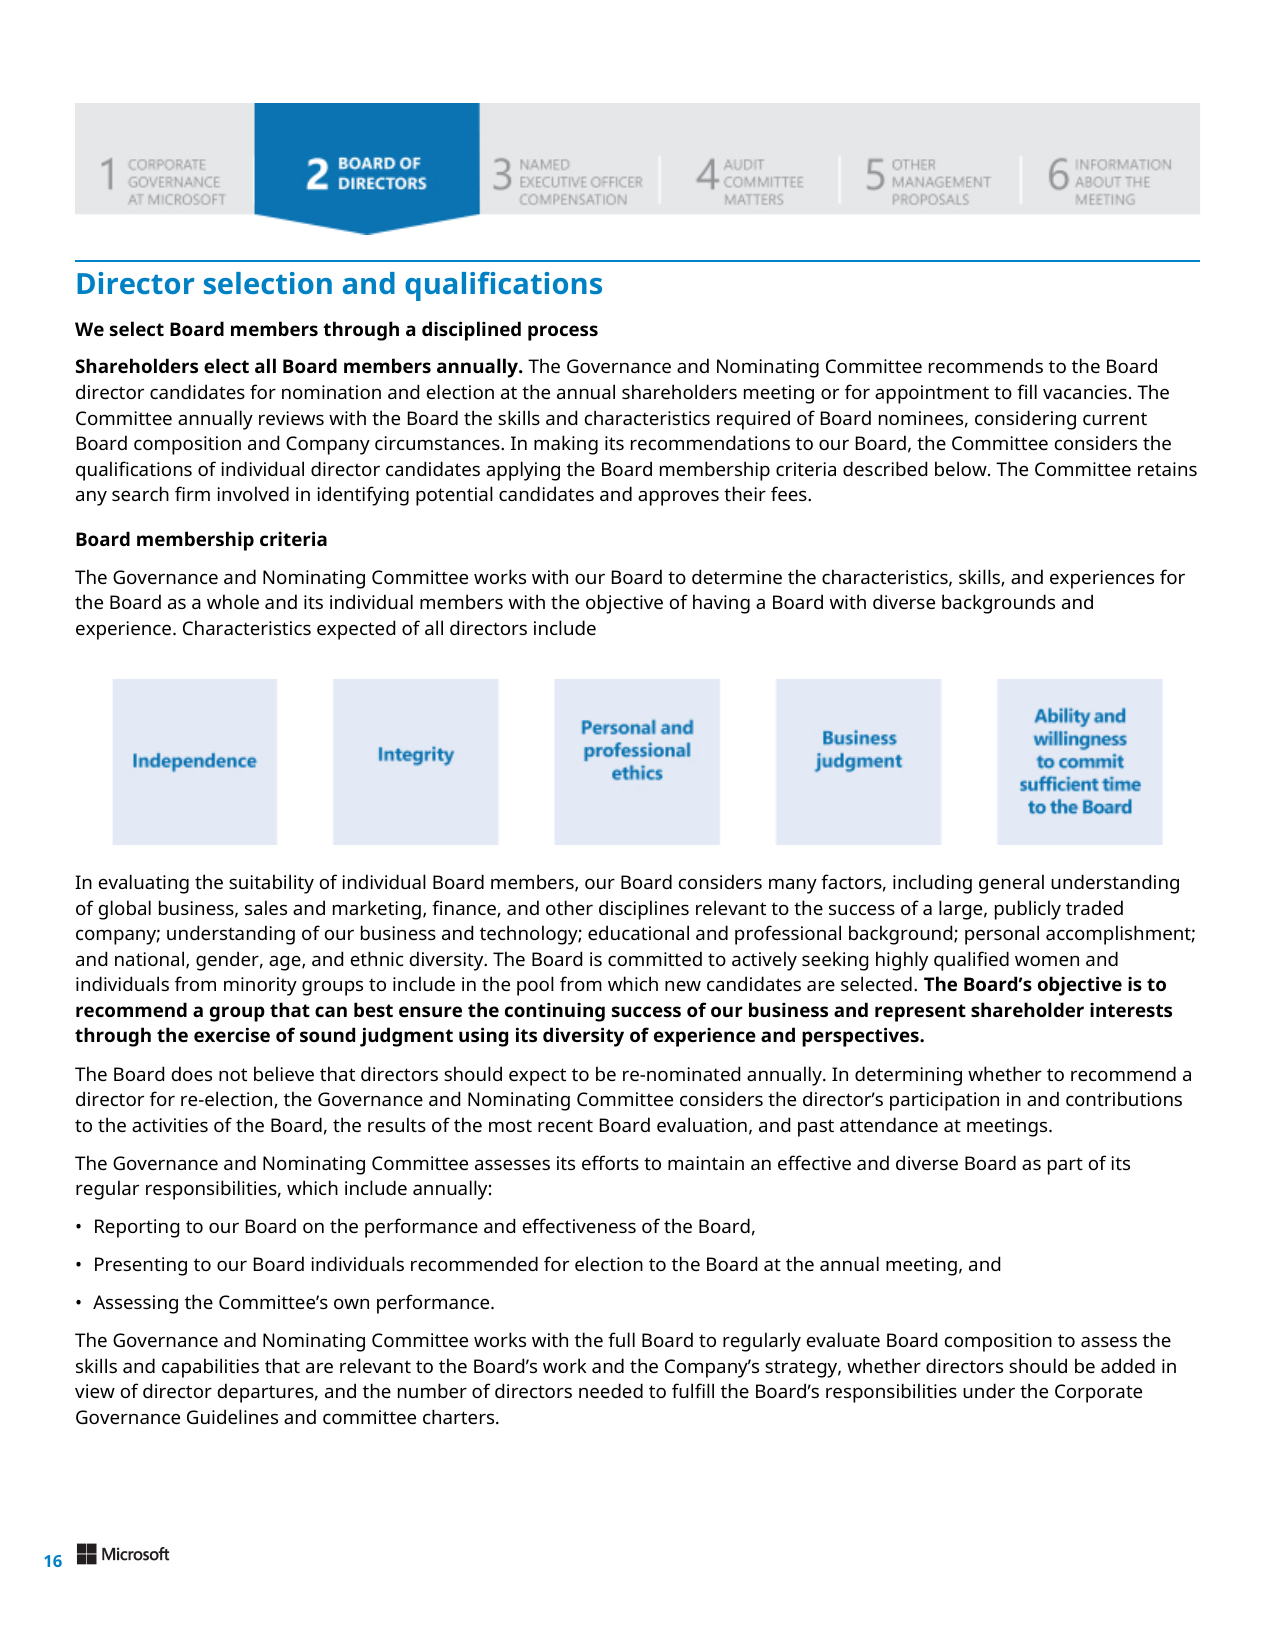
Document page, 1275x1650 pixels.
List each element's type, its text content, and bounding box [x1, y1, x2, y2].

picture [76, 1543, 171, 1565]
picture [112, 679, 1163, 845]
text Shareholders elect all Board members annually. The Governance and Nominating Committee recommends to the Board director candidates for nomination and election at the annual shareholders meeting or for appointment to fill vacancies. The Committee annually reviews with the Board the skills and characteristics required of Board nominees, considering current Board composition and Company circumstances. In making its recommendations to our Board, the Committee considers the qualifications of individual director candidates applying the Board membership criteria described below. The Committee retains any search firm involved in identifying potential candidates and approves their fees. [75, 354, 1200, 507]
text Board membership criteria [75, 526, 1200, 552]
text The Board does not believe that directors should expect to be re-nominated annually. In determining whether to recommend a director for re-election, the Governance and Nominating Committee considers the director’s participation in and contributions to the activities of the Board, the results of the most recent Board evaluation, and past attendance at meetings. [75, 1061, 1200, 1137]
text The Governance and Nominating Committee works with our Board to determine the characteristics, skills, and experiences for the Board as a whole and its individual members with the objective of having a Board with diverse backgrounds and experience. Characteristics expected of all directors include [75, 564, 1200, 641]
picture [75, 103, 1200, 235]
text • Presenting to our Board individuals recommended for election to the Board at the annual meeting, and [75, 1251, 1200, 1277]
text The Governance and Nominating Committee works with the full Board to regularly evaluate Board composition to assess the skills and capabilities that are relevant to the Board’s work and the Company’s strategy, whether directors should be added in view of director departures, and the number of directors needed to fulfill the Board’s responsibilities under the Corporate Governance Guidelines and committee charters. [75, 1327, 1200, 1429]
text In evaluating the suitability of individual Board members, our Board considers many factors, including general understanding of global business, sales and marketing, finance, and other disciplines relevant to the success of a large, publicly traded company; understanding of our business and technology; educational and professional background; personal accomplishment; and national, gender, age, and ethnic diversity. The Board is committed to actively seeking highly qualified women and individuals from minority groups to include in the pool from which new candidates are selected. The Board’s objective is to recommend a group that can best ensure the continuing success of our business and represent shareholder interests through the exercise of sound judgment using its diversity of experience and perspectives. [75, 870, 1200, 1048]
text • Reporting to our Board on the performance and effectiveness of the Board, [75, 1213, 1200, 1239]
text • Assessing the Committee’s own performance. [75, 1289, 1200, 1315]
text We select Board members through a disciplined process [75, 316, 1200, 341]
text The Governance and Nominating Committee assesses its efforts to maintain an effective and diverse Board as part of its regular responsibilities, which include annually: [75, 1150, 1200, 1201]
text Director selection and qualifications [75, 264, 1200, 303]
